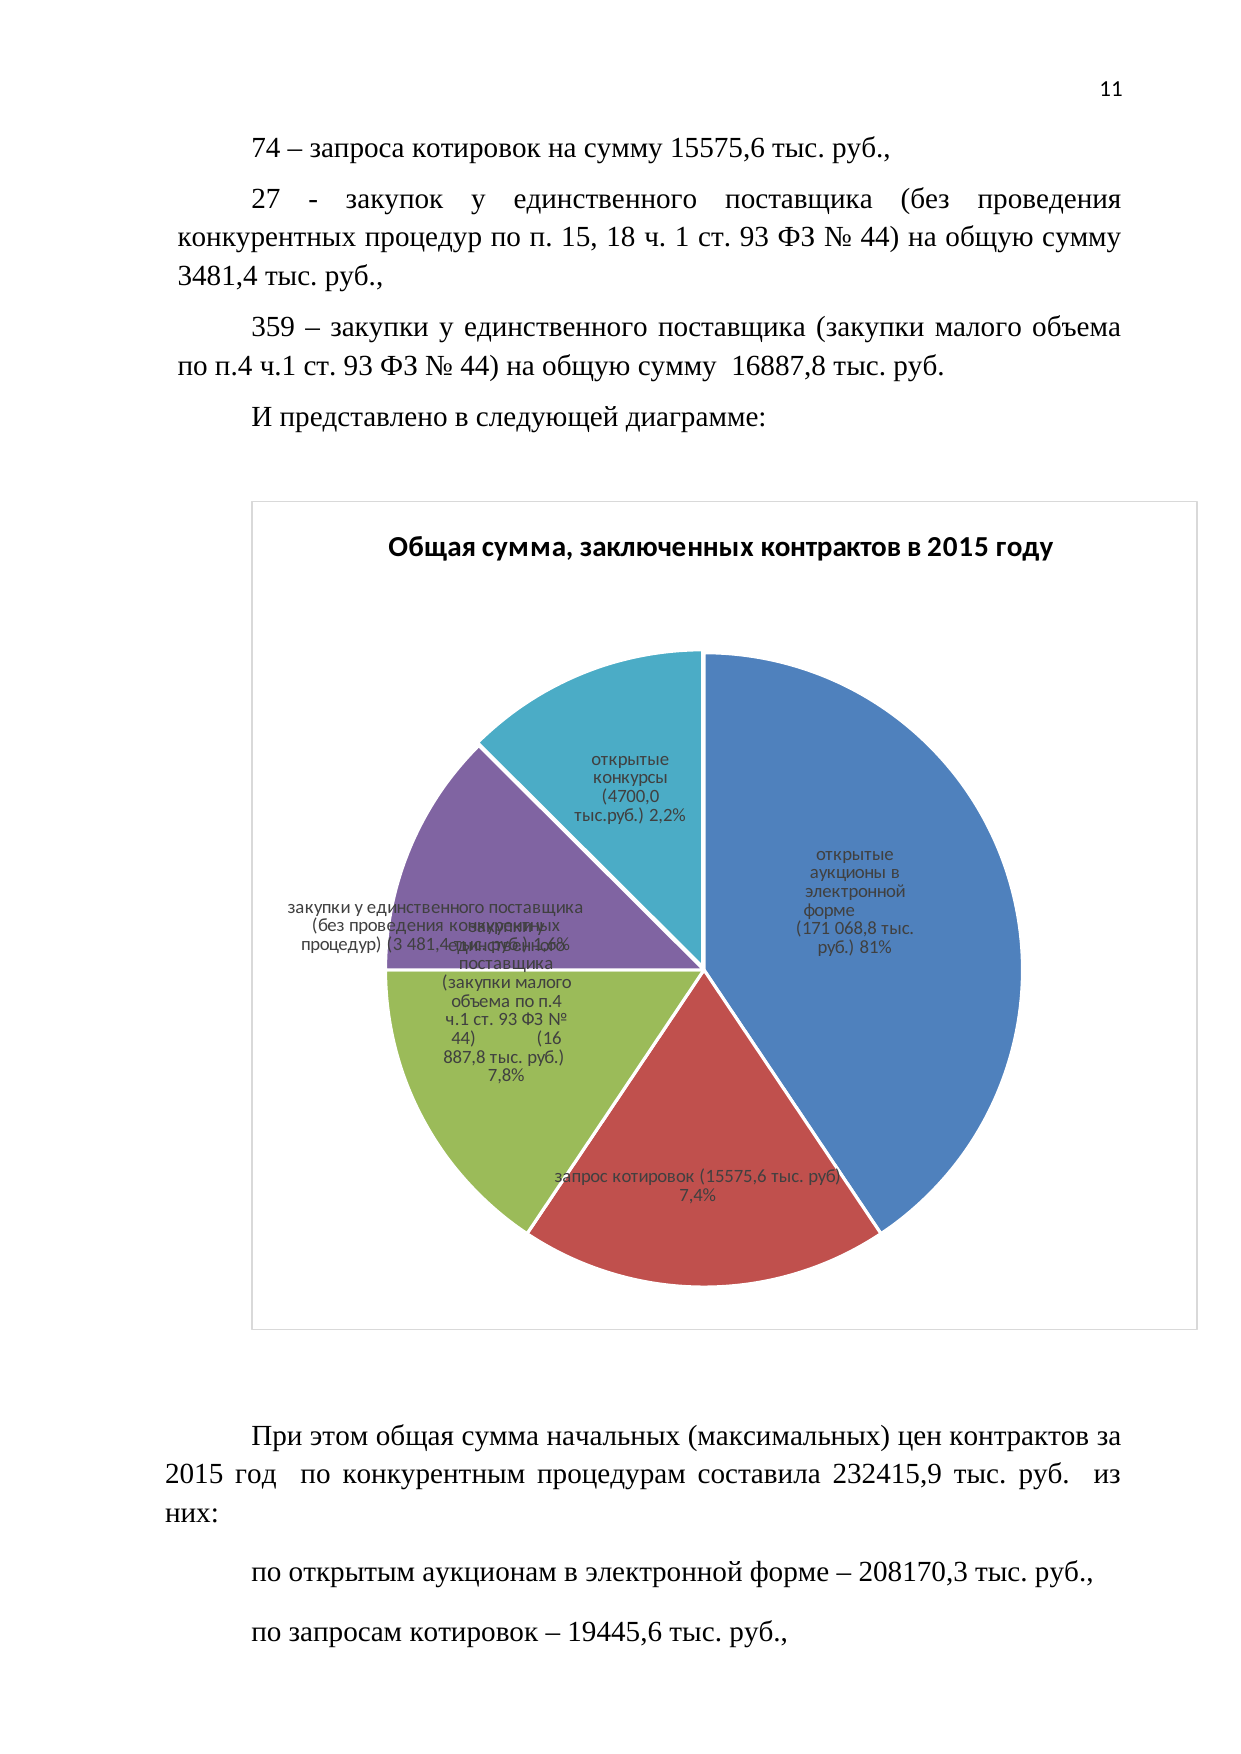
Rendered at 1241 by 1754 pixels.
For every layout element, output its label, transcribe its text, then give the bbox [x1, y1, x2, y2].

text При этом общая сумма начальных (максимальных) цен контрактов за 2015 год по конкурентным процедурам составила 232415,9 тыс. руб. из них: [165, 1418, 1122, 1528]
text 74 – запроса котировок на сумму 15575,6 тыс. руб., [177, 130, 1122, 163]
text 359 – закупки у единственного поставщика (закупки малого объема по п.4 ч.1 ст. 93 ФЗ № 44) на общую сумму 16887,8 тыс. руб. [177, 309, 1122, 381]
text И представлено в следующей диаграмме: [165, 399, 1122, 432]
text 27 - закупок у единственного поставщика (без проведения конкурентных процедур по п. 15, 18 ч. 1 ст. 93 ФЗ № 44) на общую сумму 3481,4 тыс. руб., [177, 181, 1122, 292]
text по открытым аукционам в электронной форме – 208170,3 тыс. руб., [165, 1554, 1122, 1588]
text по запросам котировок – 19445,6 тыс. руб., [165, 1614, 1122, 1647]
